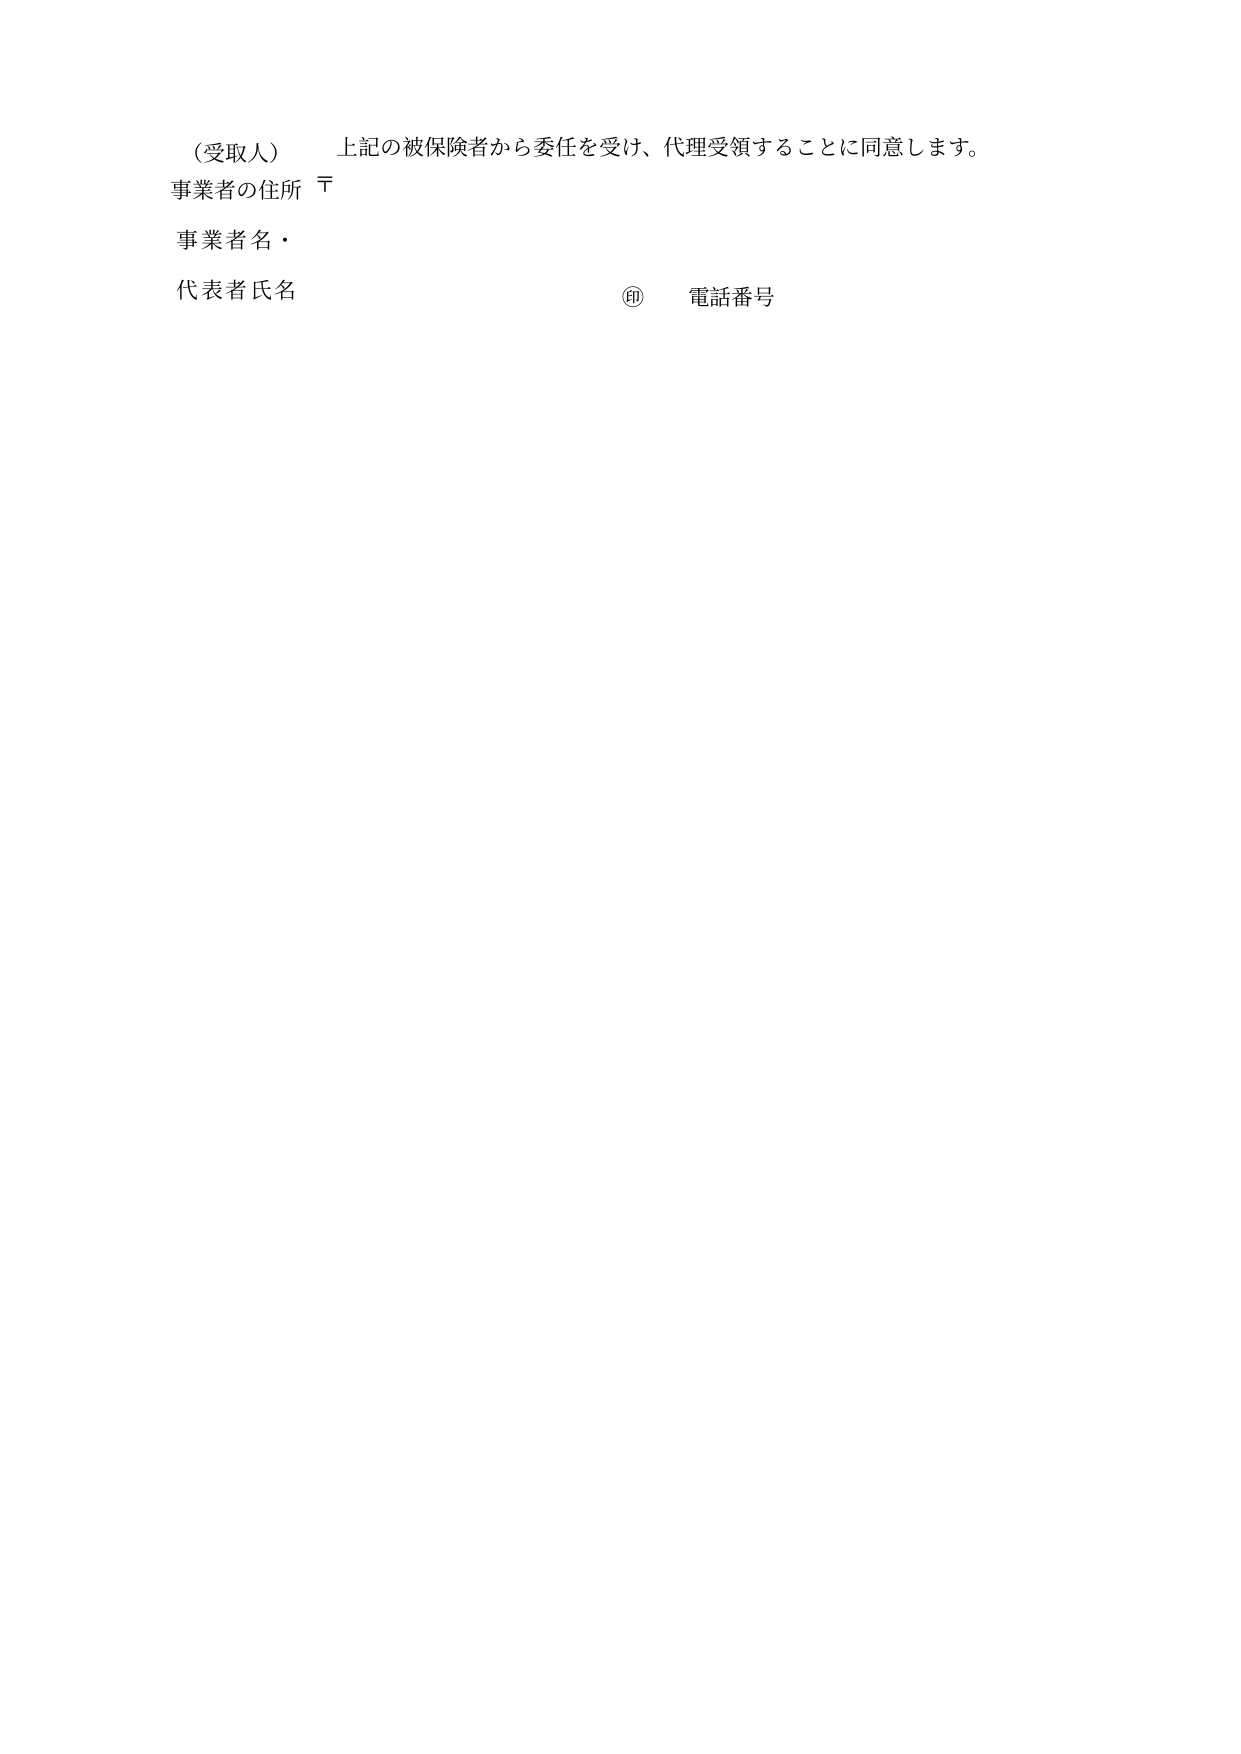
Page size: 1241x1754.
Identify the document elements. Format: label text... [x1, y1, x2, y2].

table_header 上記の被保険者から委任を受け、代理受領することに同意します。 〒 ㊞ 電話番号 [315, 127, 1088, 314]
table_header （受取人） 事業者の住所 事業者名・ 代表者氏名 [158, 127, 314, 314]
